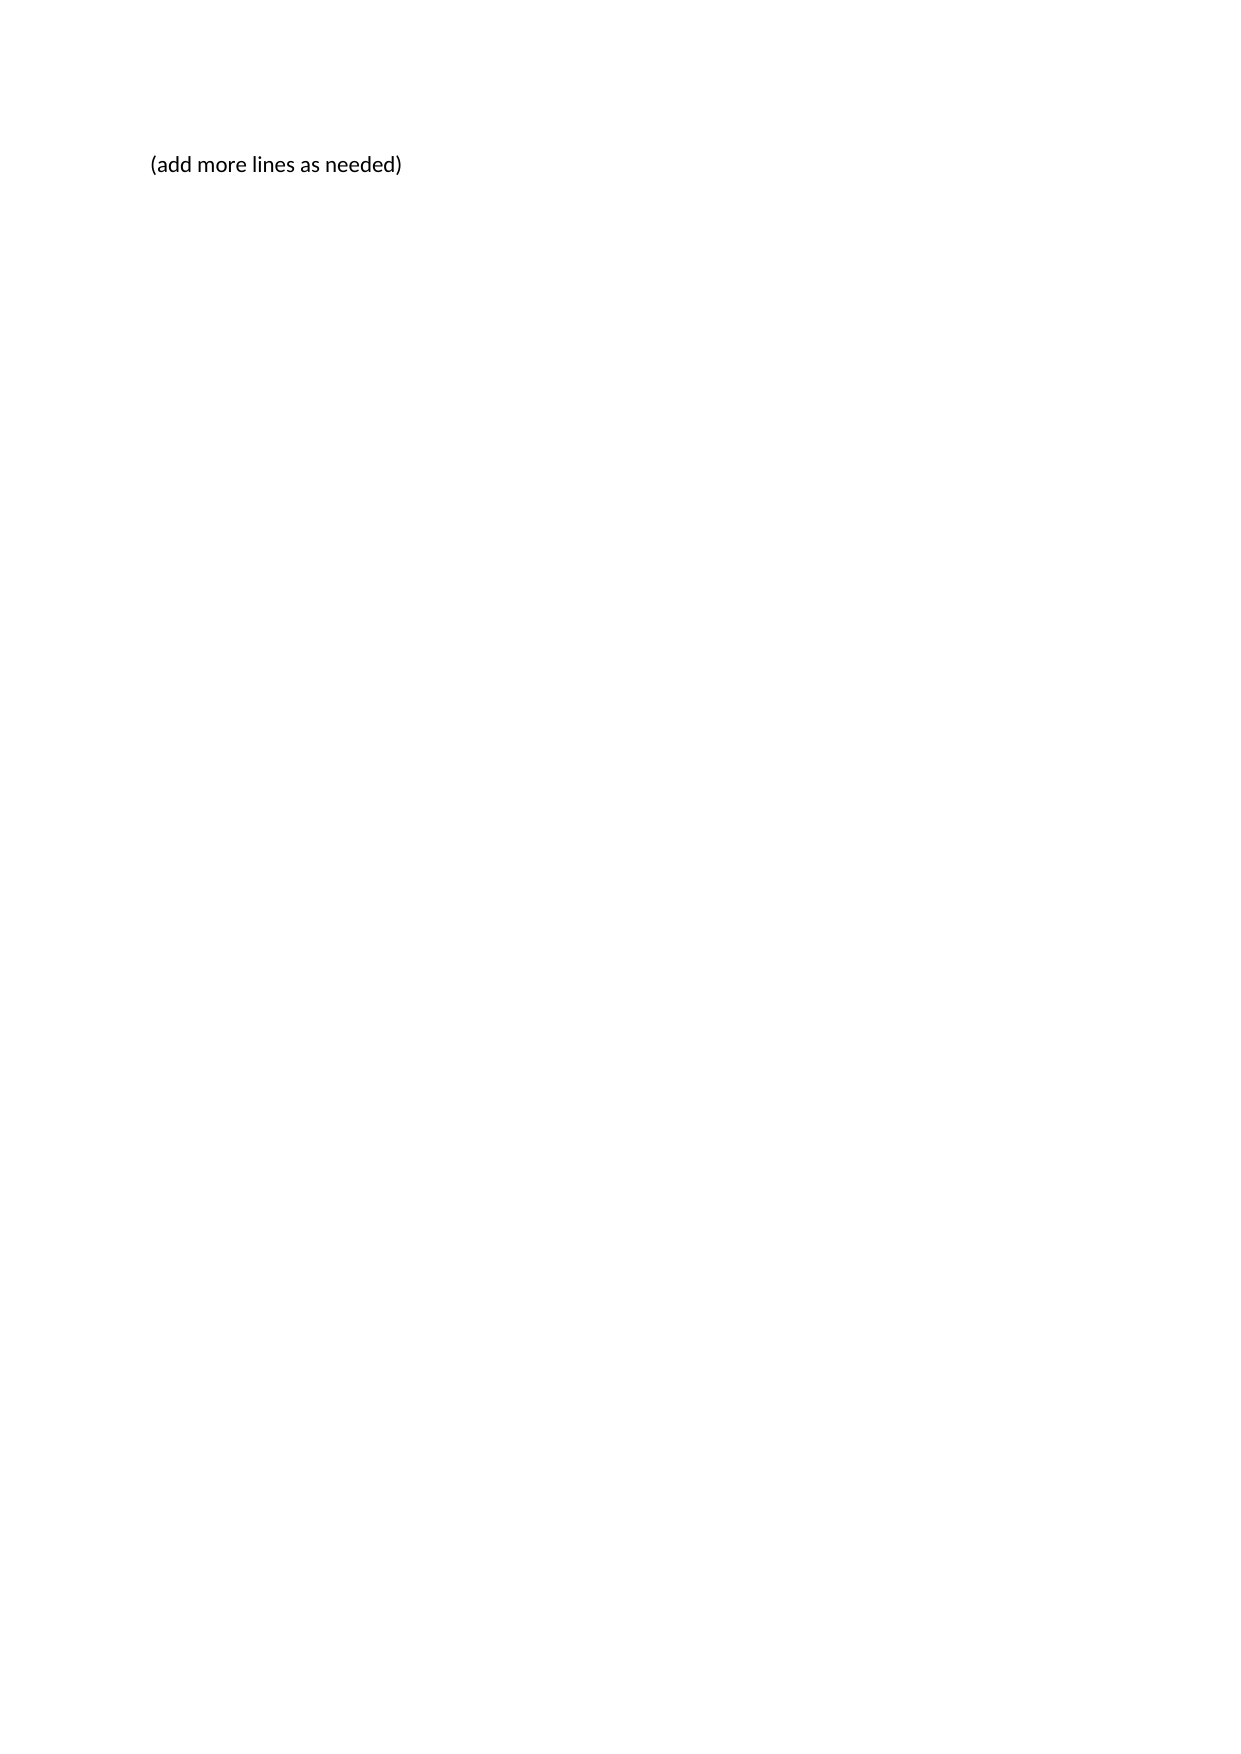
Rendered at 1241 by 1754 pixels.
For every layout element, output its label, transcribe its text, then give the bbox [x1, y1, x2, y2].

text (add more lines as needed) [150, 150, 1090, 178]
